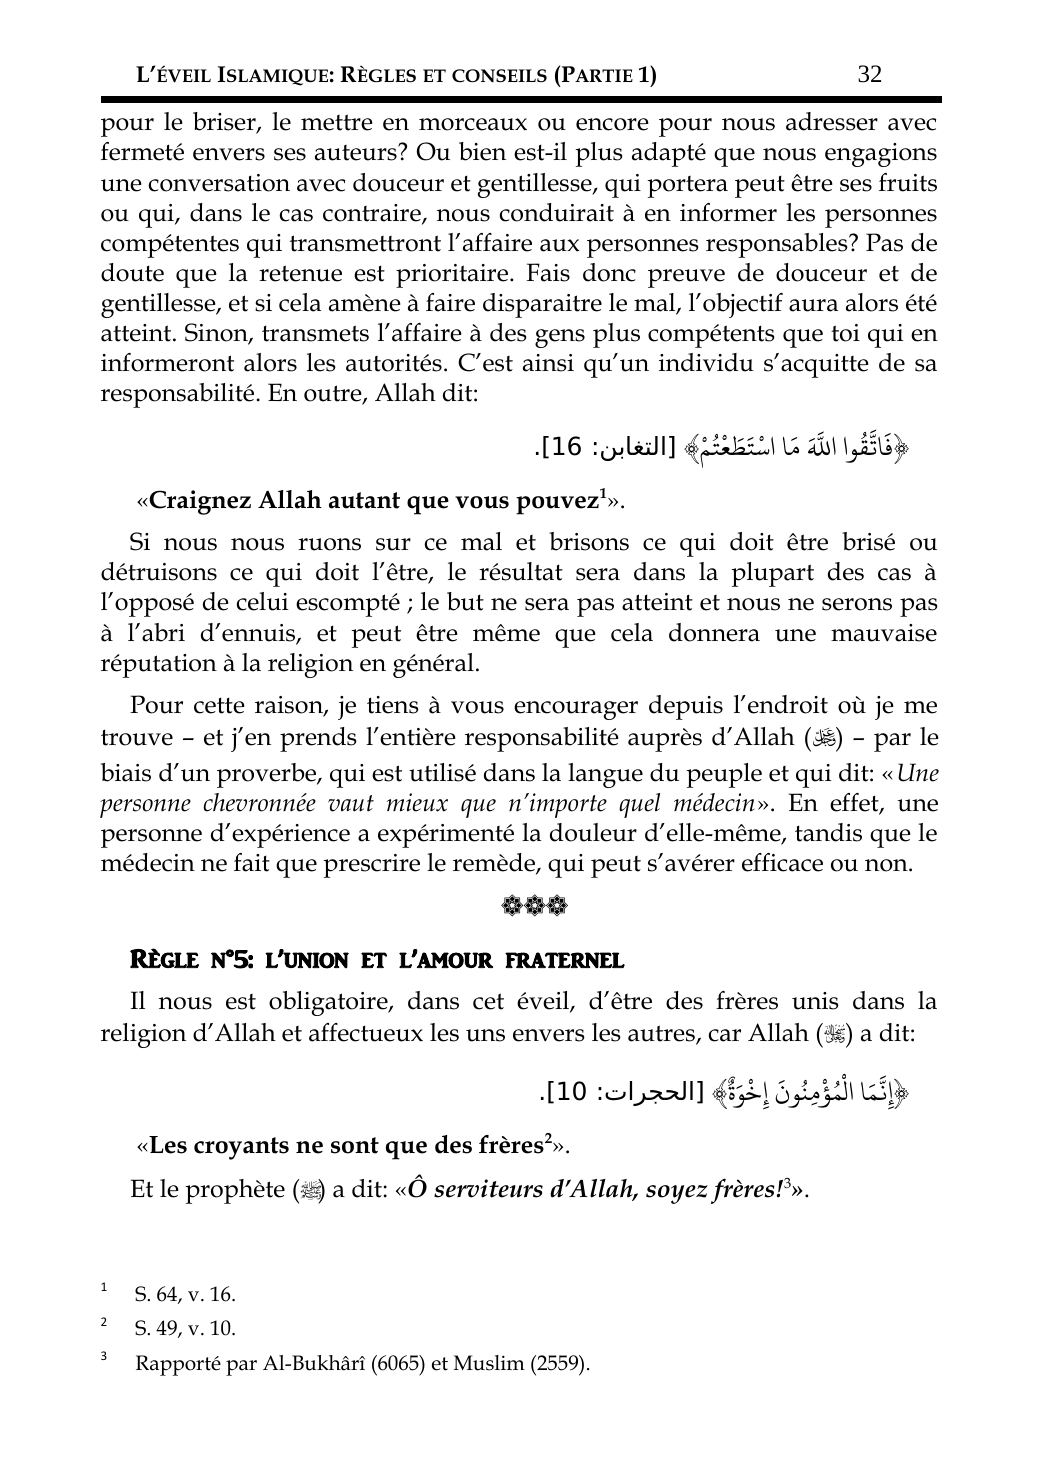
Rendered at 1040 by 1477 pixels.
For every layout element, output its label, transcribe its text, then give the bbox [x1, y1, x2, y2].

text Il nous est obligatoire, dans cet éveil, d’être des frères unis dans la religion d’Allah et affectueux les uns envers les autres, car Allah (ـ) a dit: [100, 987, 939, 1054]
text Pour cette raison, je tiens à vous encourager depuis l’endroit où je me trouve – et j’en prends l’entière responsabilité auprès d’Allah (ﻷ) – par le biais d’un proverbe, qui est utilisé dans la langue du peuple et qui dit: «Une personne chevronnée vaut mieux que n’importe quel médecin». En effet, une personne d’expérience a expérimenté la douleur d’elle-même, tandis que le médecin ne fait que prescrire le remède, qui peut s’avérer efficace ou non. [100, 691, 939, 878]
text Si nous nous ruons sur ce mal et brisons ce qui doit être brisé ou détruisons ce qui doit l’être, le résultat sera dans la plupart des cas à l’opposé de celui escompté ; le but ne sera pas atteint et nous ne serons pas à l’abri d’ennuis, et peut être même que cela donnera une mauvaise réputation à la religion en général. [100, 527, 939, 678]
subtitle Règle n°5: l’union et l’amour fraternel [100, 944, 939, 974]
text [100, 108, 939, 409]
text «Craignez Allah autant que vous pouvez». [100, 485, 939, 515]
text ﴿فَاتَّقُوا اللَّهَ مَا اسْتَطَعْتُمْ﴾ [التغابن: 16]. [100, 421, 939, 472]
text «Les croyants ne sont que des frères». [100, 1130, 939, 1160]
text Et le prophète (ج) a dit: «Ô serviteurs d’Allah, soyez frères!». [100, 1173, 939, 1210]
text ﴿إِنَّمَا الْمُؤْمِنُونَ إِخْوَةٌ﴾ [الحجرات: 10]. [100, 1067, 939, 1118]
